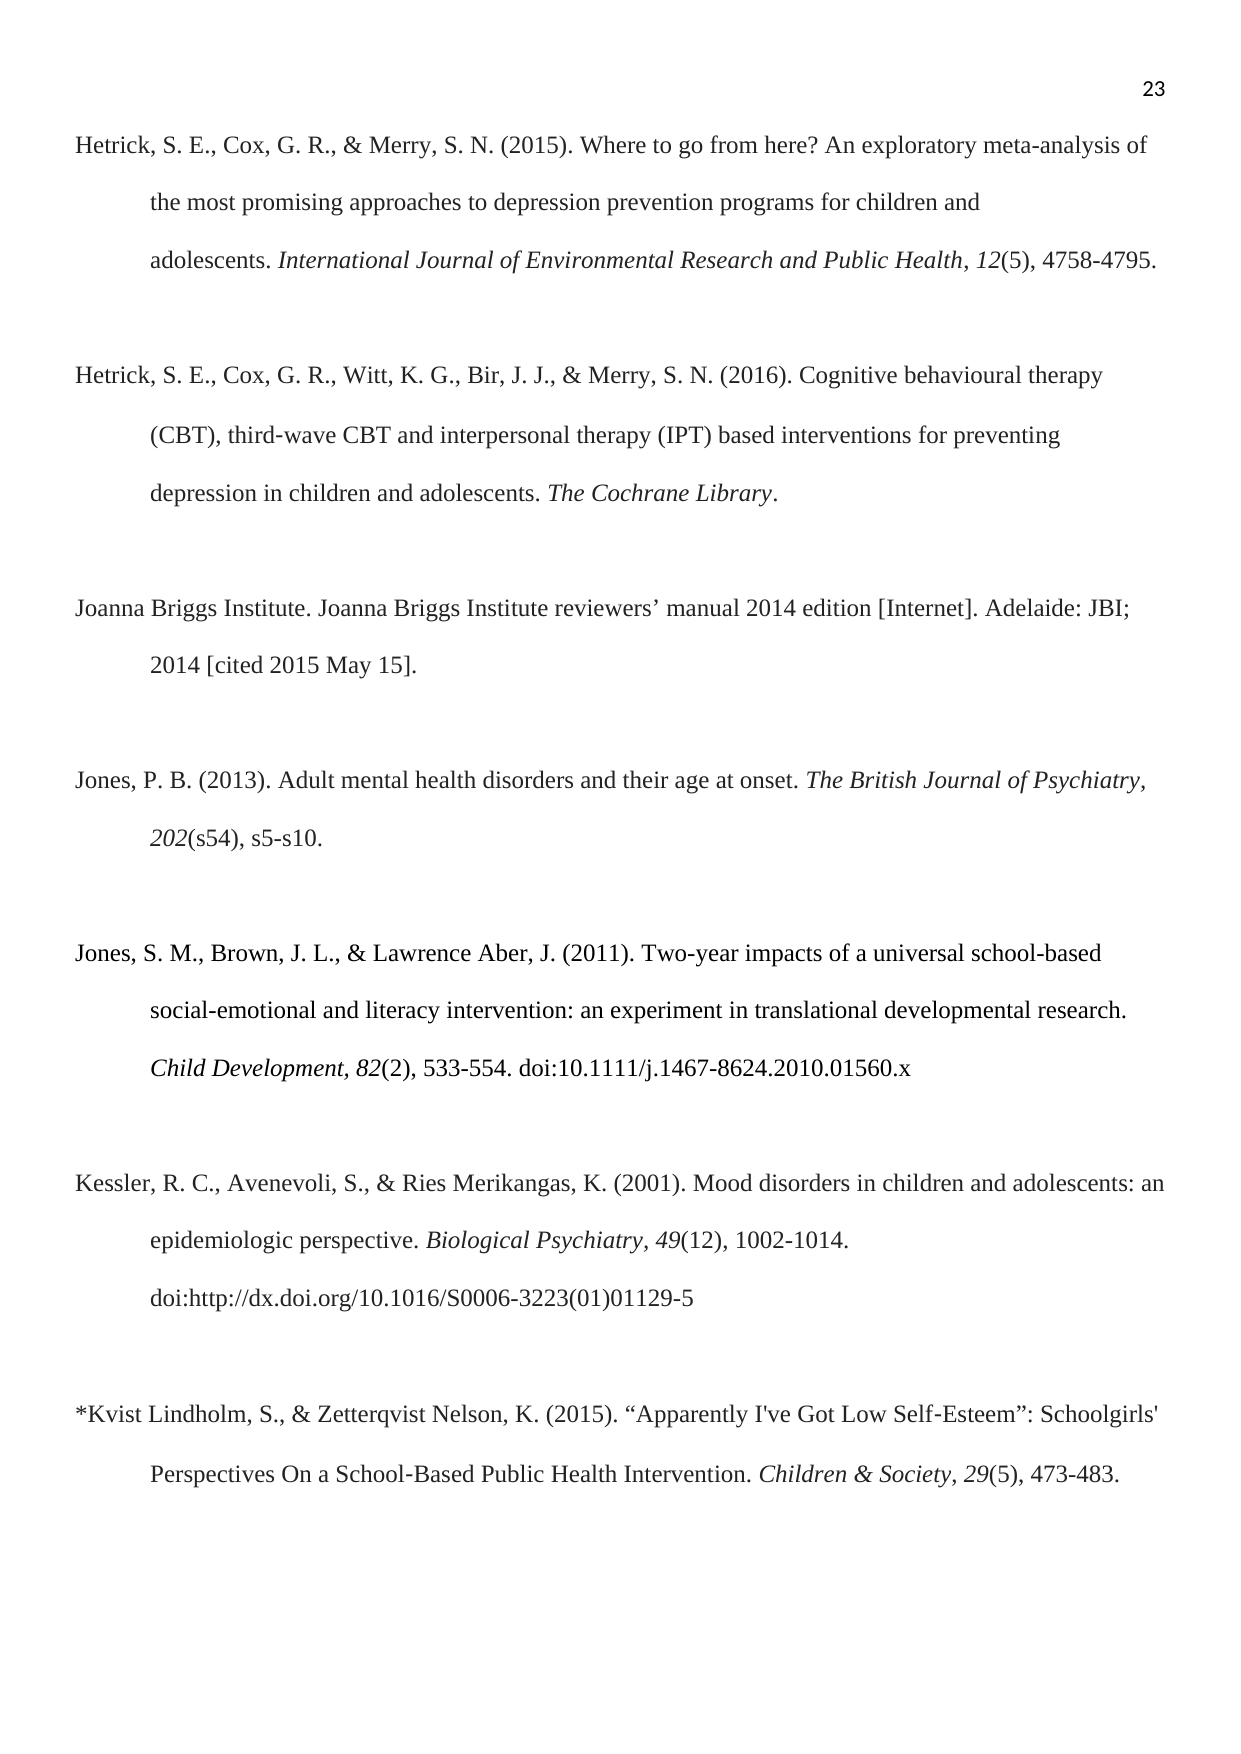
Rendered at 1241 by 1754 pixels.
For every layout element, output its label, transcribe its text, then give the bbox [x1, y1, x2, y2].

text Kessler, R. C., Avenevoli, S., & Ries Merikangas, K. (2001). Mood disorders in children and adolescents: an epidemiologic perspective. Biological Psychiatry, 49(12), 1002-1014. doi:http://dx.doi.org/10.1016/S0006-3223(01)01129-5 [75, 1196, 1165, 1311]
text Jones, P. B. (2013). Adult mental health disorders and their age at onset. The British Journal of Psychiatry, 202(s54), s5-s10. [75, 765, 1165, 851]
text Joanna Briggs Institute. Joanna Briggs Institute reviewers’ manual 2014 edition [Internet]. Adelaide: JBI; 2014 [cited 2015 May 15]. [75, 593, 1165, 679]
text Hetrick, S. E., Cox, G. R., & Merry, S. N. (2015). Where to go from here? An exploratory meta-analysis of the most promising approaches to depression prevention programs for children and adolescents. International Journal of Environmental Research and Public Health, 12(5), 4758-4795. [75, 130, 1165, 274]
text *Kvist Lindholm, S., & Zetterqvist Nelson, K. (2015). “Apparently I've Got Low Self‐Esteem”: Schoolgirls' Perspectives On a School‐Based Public Health Intervention. Children & Society, 29(5), 473-483. [75, 1398, 1165, 1488]
text Hetrick, S. E., Cox, G. R., Witt, K. G., Bir, J. J., & Merry, S. N. (2016). Cognitive behavioural therapy (CBT), third‐wave CBT and interpersonal therapy (IPT) based interventions for preventing depression in children and adolescents. The Cochrane Library. [75, 360, 1165, 506]
text Jones, S. M., Brown, J. L., & Lawrence Aber, J. (2011). Two-year impacts of a universal school-based social-emotional and literacy intervention: an experiment in translational developmental research. Child Development, 82(2), 533-554. doi:10.1111/j.1467-8624.2010.01560.x [75, 938, 1165, 1081]
